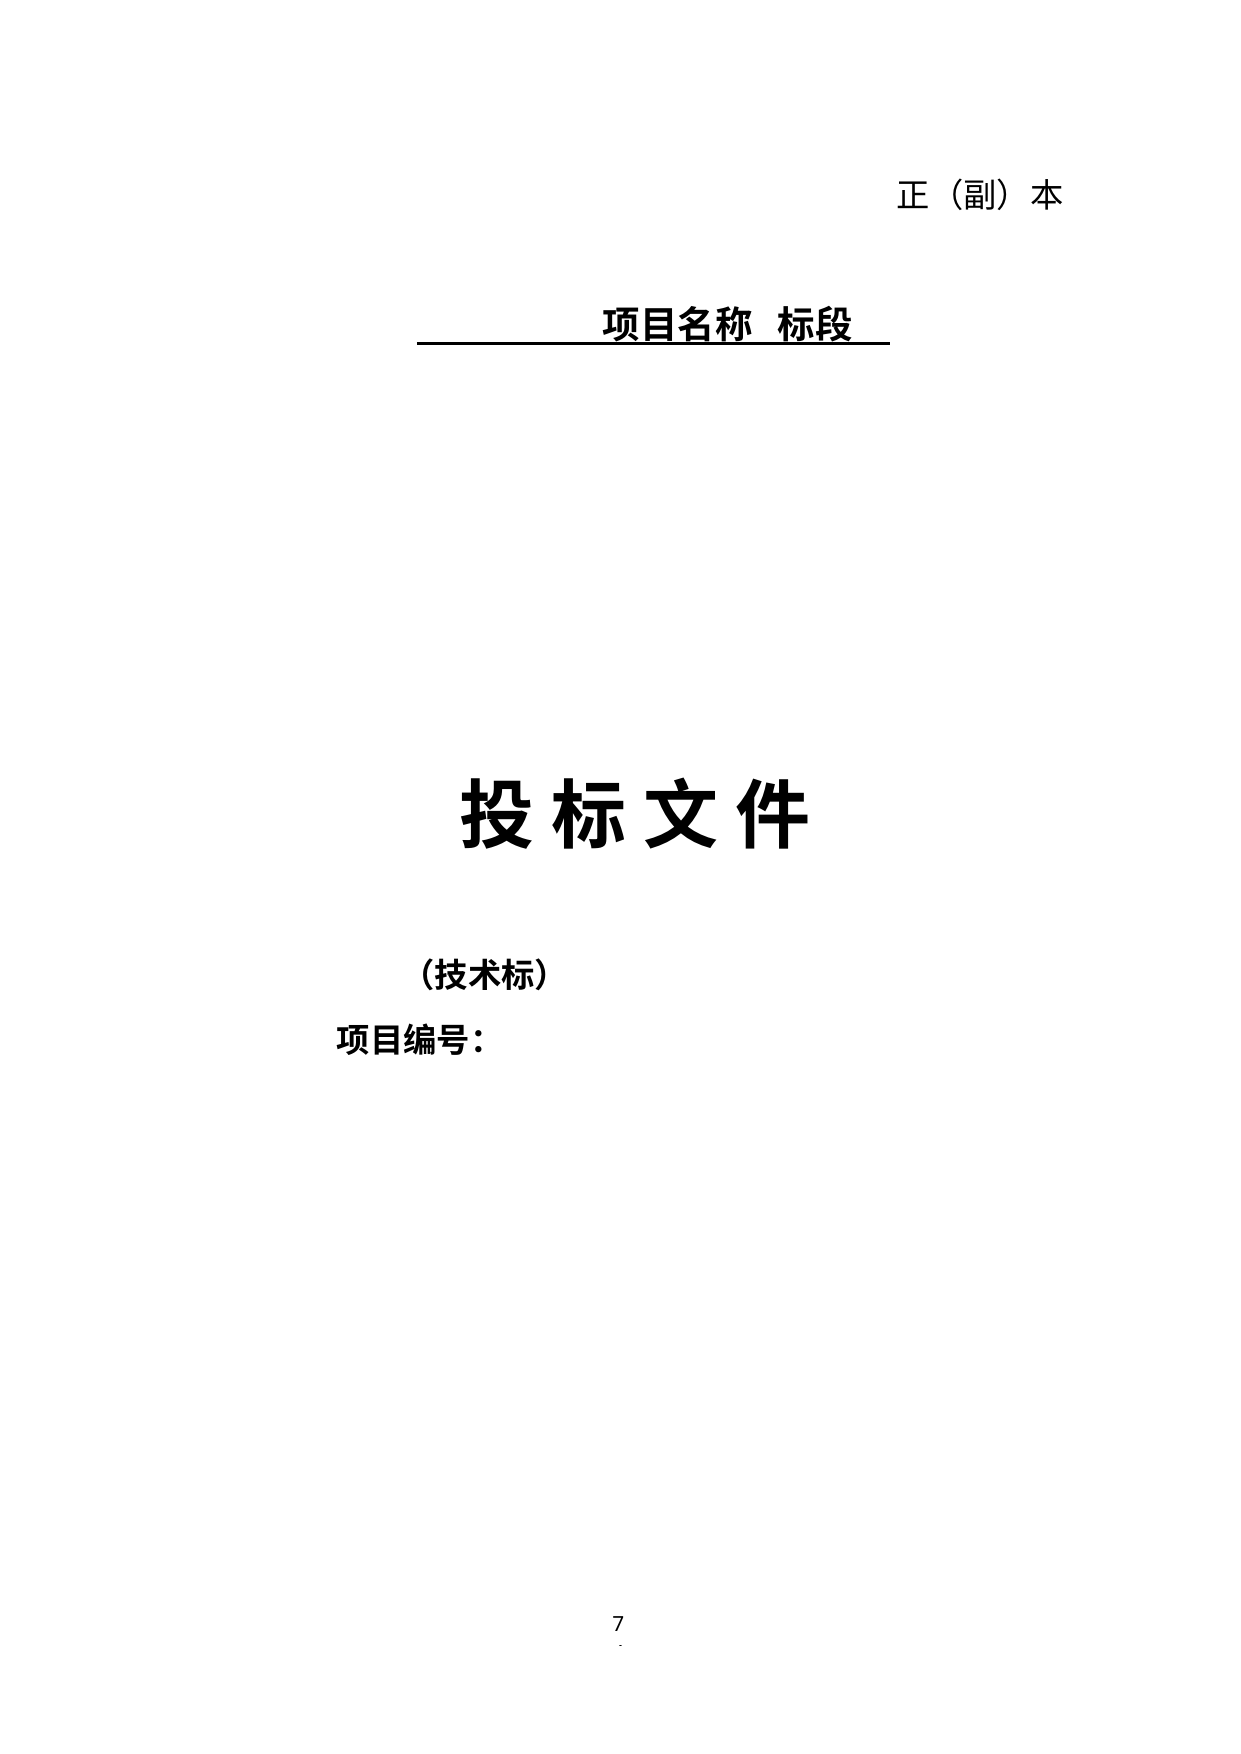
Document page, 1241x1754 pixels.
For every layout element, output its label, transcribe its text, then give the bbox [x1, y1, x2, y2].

text 投 标 文 件 [196, 745, 1063, 875]
text 项目编号： [196, 1005, 1063, 1070]
text （技术标） [196, 940, 1063, 1005]
text 正（副）本 [196, 160, 1063, 225]
text 项目名称 标段 [196, 290, 1063, 355]
